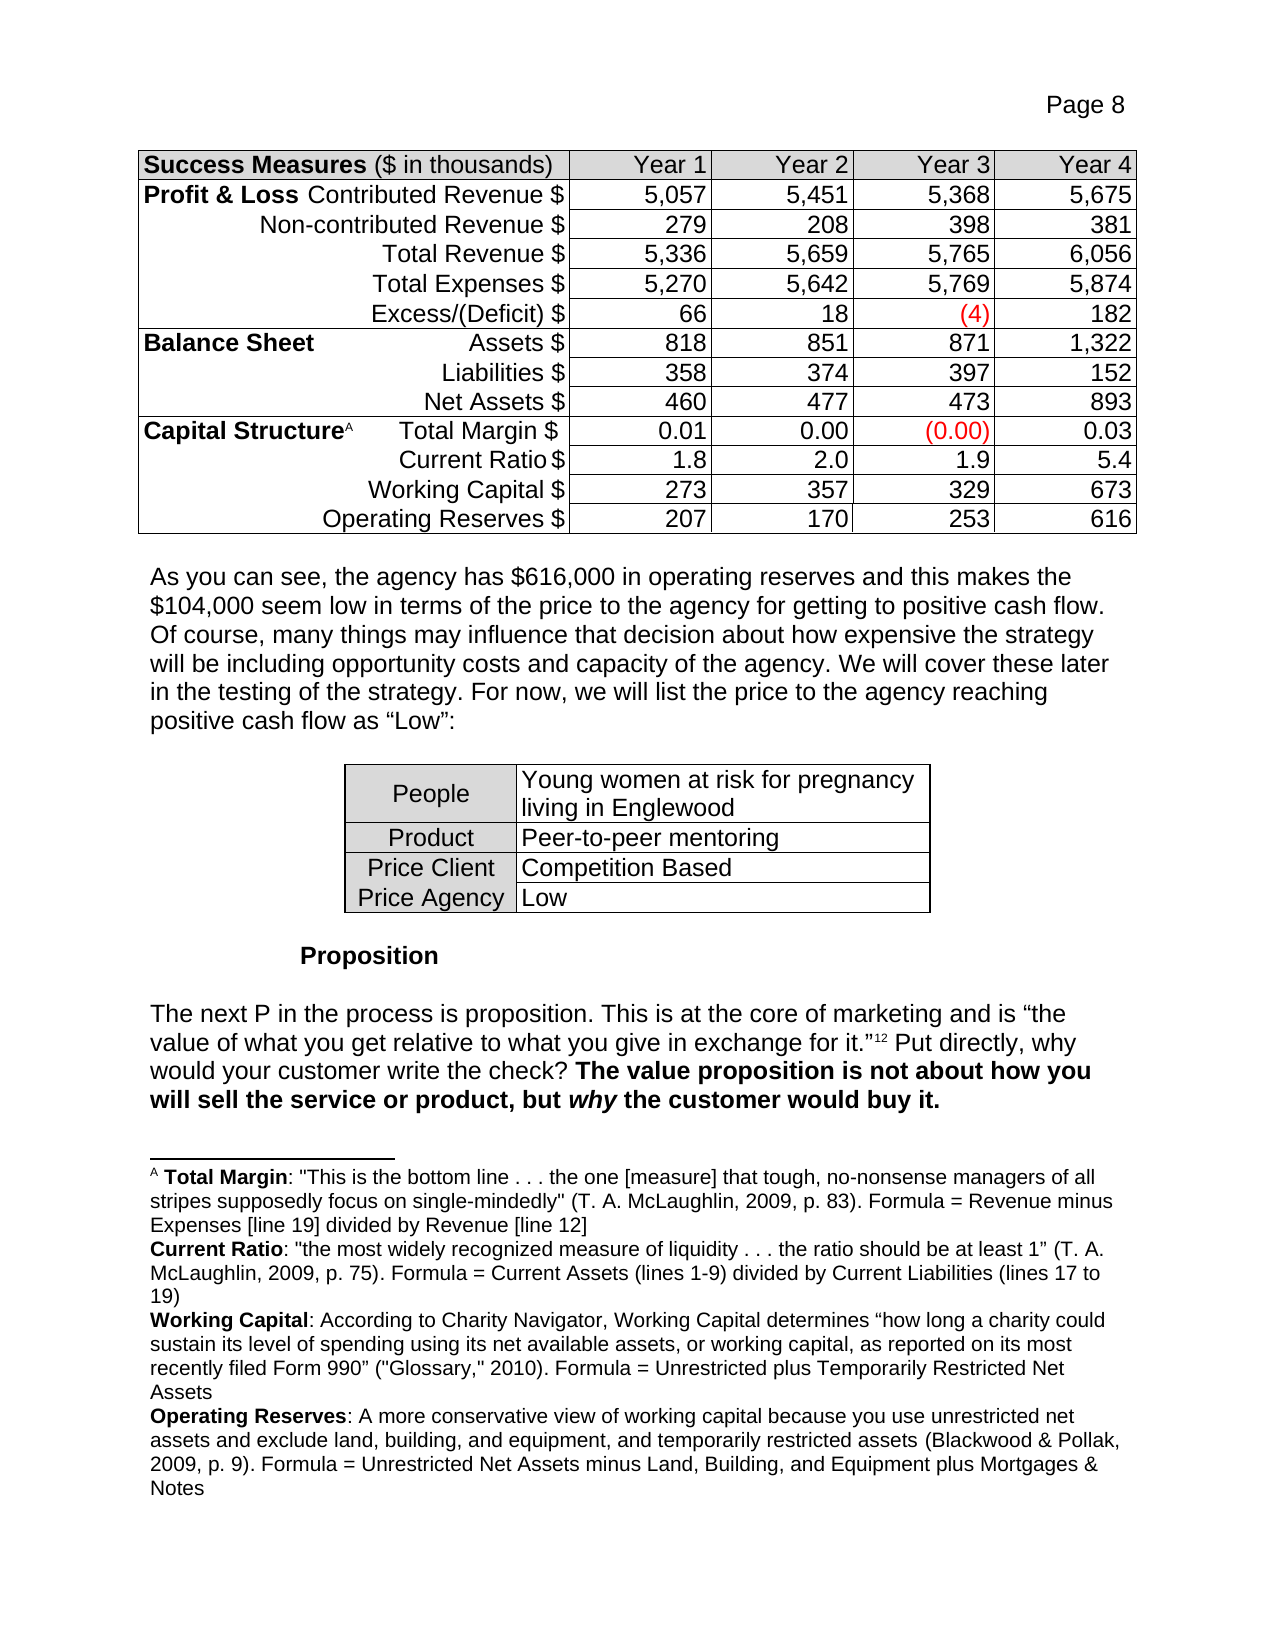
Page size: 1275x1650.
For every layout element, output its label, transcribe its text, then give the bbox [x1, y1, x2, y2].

table_cell Liabilities $ [139, 357, 569, 386]
table_cell Product [346, 823, 516, 852]
table_cell Operating Reserves $ [139, 503, 569, 533]
table_cell 5,451 [712, 180, 853, 208]
table_cell 473 [854, 387, 994, 416]
table_cell 358 [570, 358, 711, 386]
table_cell Peer-to-peer mentoring [517, 823, 929, 852]
table_cell 5,765 [854, 239, 994, 268]
table_cell 207 [570, 504, 711, 533]
table_cell 818 [570, 329, 711, 357]
table_cell 0.00 [712, 417, 853, 445]
table_cell 5,642 [712, 269, 853, 298]
table_header Year 2 [712, 151, 853, 179]
table_cell Non-contributed Revenue $ [139, 209, 569, 238]
table_cell 871 [854, 329, 994, 357]
table_cell Net Assets $ [139, 386, 569, 416]
table_header People [346, 765, 516, 822]
table_cell 616 [995, 504, 1136, 533]
table_cell 5,874 [995, 269, 1136, 298]
table_cell 397 [854, 358, 994, 386]
table_cell 0.01 [570, 417, 711, 445]
table_cell 673 [995, 475, 1136, 503]
table_cell 460 [570, 387, 711, 416]
table_cell 6,056 [995, 239, 1136, 268]
table_cell 374 [712, 358, 853, 386]
table_header Success Measures ($ in thousands) [139, 151, 569, 179]
table_cell 329 [854, 475, 994, 503]
table_cell Low [517, 883, 929, 912]
table_cell Profit & Loss Contributed Revenue $ [139, 180, 569, 208]
table_cell 357 [712, 475, 853, 503]
table_cell 2.0 [712, 446, 853, 474]
table_cell Total Expenses $ [139, 268, 569, 298]
table_cell 5,336 [570, 239, 711, 268]
subtitle Proposition [300, 941, 1125, 970]
table_header Year 3 [854, 151, 994, 179]
table_cell 5,057 [570, 180, 711, 208]
table_cell 1.9 [854, 446, 994, 474]
table_cell Working Capital $ [139, 474, 569, 503]
table_cell (4) [854, 299, 994, 328]
table_cell 5,368 [854, 180, 994, 208]
text As you can see, the agency has $616,000 in operating reserves and this makes the $104,000 seem low in terms of the price to the agency for getting to positive cash flow. Of course, many things may influence that decision about how expensive the strategy will be including opportunity costs and capacity of the agency. We will cover these later in the testing of the strategy. For now, we will list the price to the agency reaching positive cash flow as “Low”: [150, 562, 1125, 735]
table_cell 398 [854, 210, 994, 238]
table_cell 5,659 [712, 239, 853, 268]
table_cell 208 [712, 210, 853, 238]
table_cell 152 [995, 358, 1136, 386]
table_cell Price Client [346, 853, 516, 882]
table_cell 0.03 [995, 417, 1136, 445]
table_header Year 1 [570, 151, 711, 179]
table_cell Balance Sheet Assets $ [139, 329, 569, 357]
table_cell Excess/(Deficit) $ [139, 298, 569, 328]
table_cell Total Revenue $ [139, 238, 569, 268]
table_cell Competition Based [517, 853, 929, 882]
table_cell Price Agency [346, 882, 516, 912]
table_cell 273 [570, 475, 711, 503]
table_cell 5,270 [570, 269, 711, 298]
table_cell 182 [995, 299, 1136, 328]
table_cell 66 [570, 299, 711, 328]
table_cell 5,675 [995, 180, 1136, 208]
table_cell 5,769 [854, 269, 994, 298]
table_cell Current Ratio $ [139, 445, 569, 474]
table_cell 170 [711, 504, 853, 533]
table_cell 381 [995, 210, 1136, 238]
table_cell 851 [712, 329, 853, 357]
table_cell 1,322 [995, 329, 1136, 357]
table_cell 5.4 [995, 446, 1136, 474]
table_cell 18 [712, 299, 853, 328]
table_cell 253 [853, 504, 994, 533]
text The next P in the process is proposition. This is at the core of marketing and is “the value of what you get relative to what you give in exchange for it.” Put directly, why would your customer write the check? The value proposition is not about how you will sell the service or product, but why the customer would buy it. [150, 999, 1125, 1114]
table_cell (0.00) [854, 417, 994, 445]
table_cell 1.8 [570, 446, 711, 474]
table_cell 893 [995, 387, 1136, 416]
table_header Year 4 [995, 151, 1136, 179]
table_header Young women at risk for pregnancy living in Englewood [517, 765, 929, 822]
table_cell Capital Structure Total Margin $ [139, 417, 569, 445]
table_cell 477 [712, 387, 853, 416]
table_cell 279 [570, 210, 711, 238]
